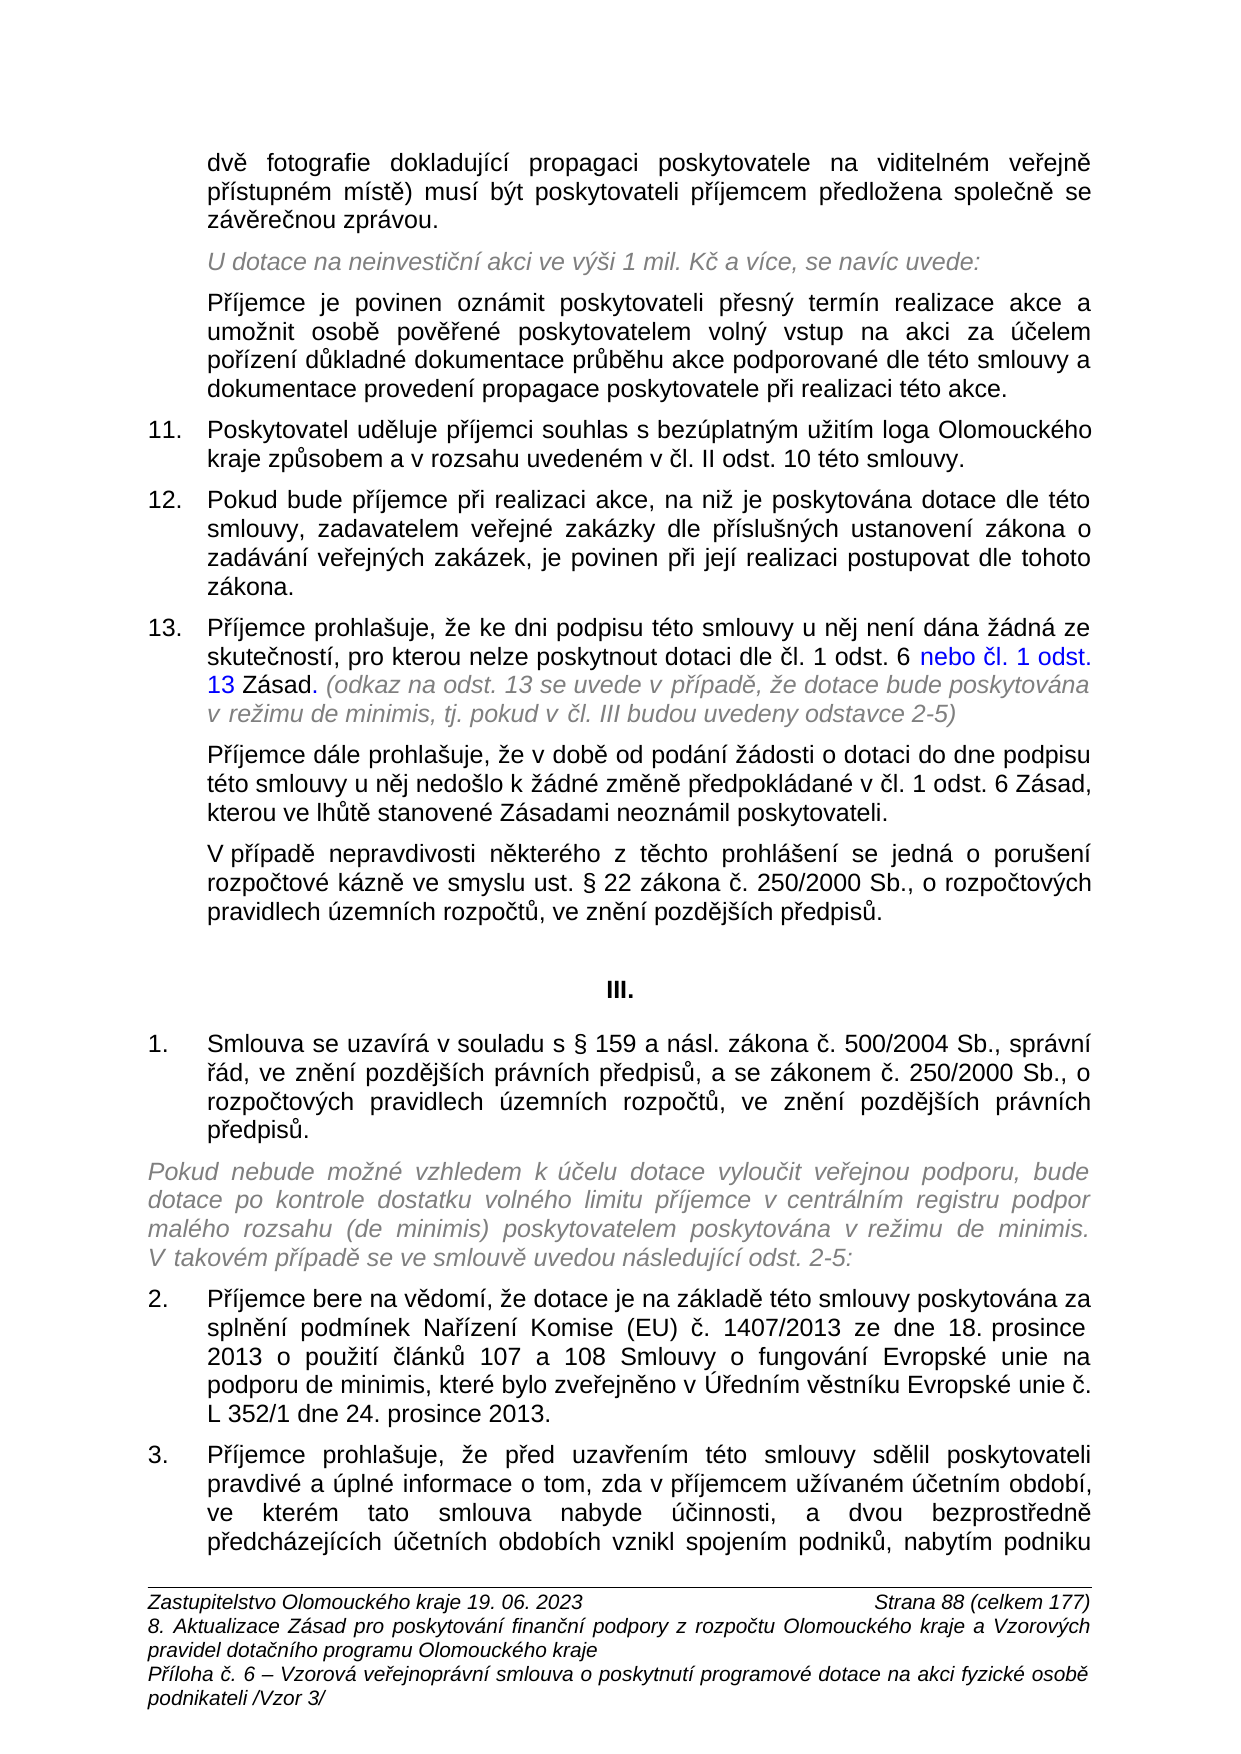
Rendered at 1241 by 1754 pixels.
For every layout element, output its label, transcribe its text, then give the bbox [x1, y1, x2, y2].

text Pokud nebude možné vzhledem k účelu dotace vyloučit veřejnou podporu, bude dotace po kontrole dostatku volného limitu příjemce v centrálním registru podpor malého rozsahu (de minimis) poskytovatelem poskytována v režimu de minimis. V takovém případě se ve smlouvě uvedou následující odst. 2-5: [148, 1156, 1092, 1271]
text Příjemce je povinen oznámit poskytovateli přesný termín realizace akce a umožnit osobě pověřené poskytovatelem volný vstup na akci za účelem pořízení důkladné dokumentace průběhu akce podporované dle této smlouvy a dokumentace provedení propagace poskytovatele při realizaci této akce. [207, 288, 1092, 403]
list Pokud bude příjemce při realizaci akce, na niž je poskytována dotace dle této smlouvy, zadavatelem veřejné zakázky dle příslušných ustanovení zákona o zadávání veřejných zakázek, je povinen při její realizaci postupovat dle tohoto zákona. [148, 485, 1092, 600]
text V případě nepravdivosti některého z těchto prohlášení se jedná o porušení rozpočtové kázně ve smyslu ust. § 22 zákona č. 250/2000 Sb., o rozpočtových pravidlech územních rozpočtů, ve znění pozdějších předpisů. [207, 839, 1092, 925]
text U dotace na neinvestiční akci ve výši 1 mil. Kč a více, se navíc uvede: [207, 246, 1092, 275]
list Příjemce prohlašuje, že ke dni podpisu této smlouvy u něj není dána žádná ze skutečností, pro kterou nelze poskytnout dotaci dle čl. 1 odst. 6 nebo čl. 1 odst. 13 Zásad. (odkaz na odst. 13 se uvede v případě, že dotace bude poskytována v režimu de minimis, tj. pokud v čl. III budou uvedeny odstavce 2-5) [148, 613, 1092, 728]
text Příjemce dále prohlašuje, že v době od podání žádosti o dotaci do dne podpisu této smlouvy u něj nedošlo k žádné změně předpokládané v čl. 1 odst. 6 Zásad, kterou ve lhůtě stanovené Zásadami neoznámil poskytovateli. [207, 740, 1092, 826]
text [207, 148, 1092, 234]
text III. [148, 975, 1092, 1004]
list Poskytovatel uděluje příjemci souhlas s bezúplatným užitím loga Olomouckého kraje způsobem a v rozsahu uvedeném v čl. II odst. 10 této smlouvy. [148, 415, 1092, 473]
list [148, 1440, 1092, 1555]
list Příjemce bere na vědomí, že dotace je na základě této smlouvy poskytována za splnění podmínek Nařízení Komise (EU) č. 1407/2013 ze dne 18. prosince 2013 o použití článků 107 a 108 Smlouvy o fungování Evropské unie na podporu de minimis, které bylo zveřejněno v Úředním věstníku Evropské unie č. L 352/1 dne 24. prosince 2013. [148, 1284, 1092, 1428]
list Smlouva se uzavírá v souladu s § 159 a násl. zákona č. 500/2004 Sb., správní řád, ve znění pozdějších právních předpisů, a se zákonem č. 250/2000 Sb., o rozpočtových pravidlech územních rozpočtů, ve znění pozdějších právních předpisů. [148, 1029, 1092, 1144]
